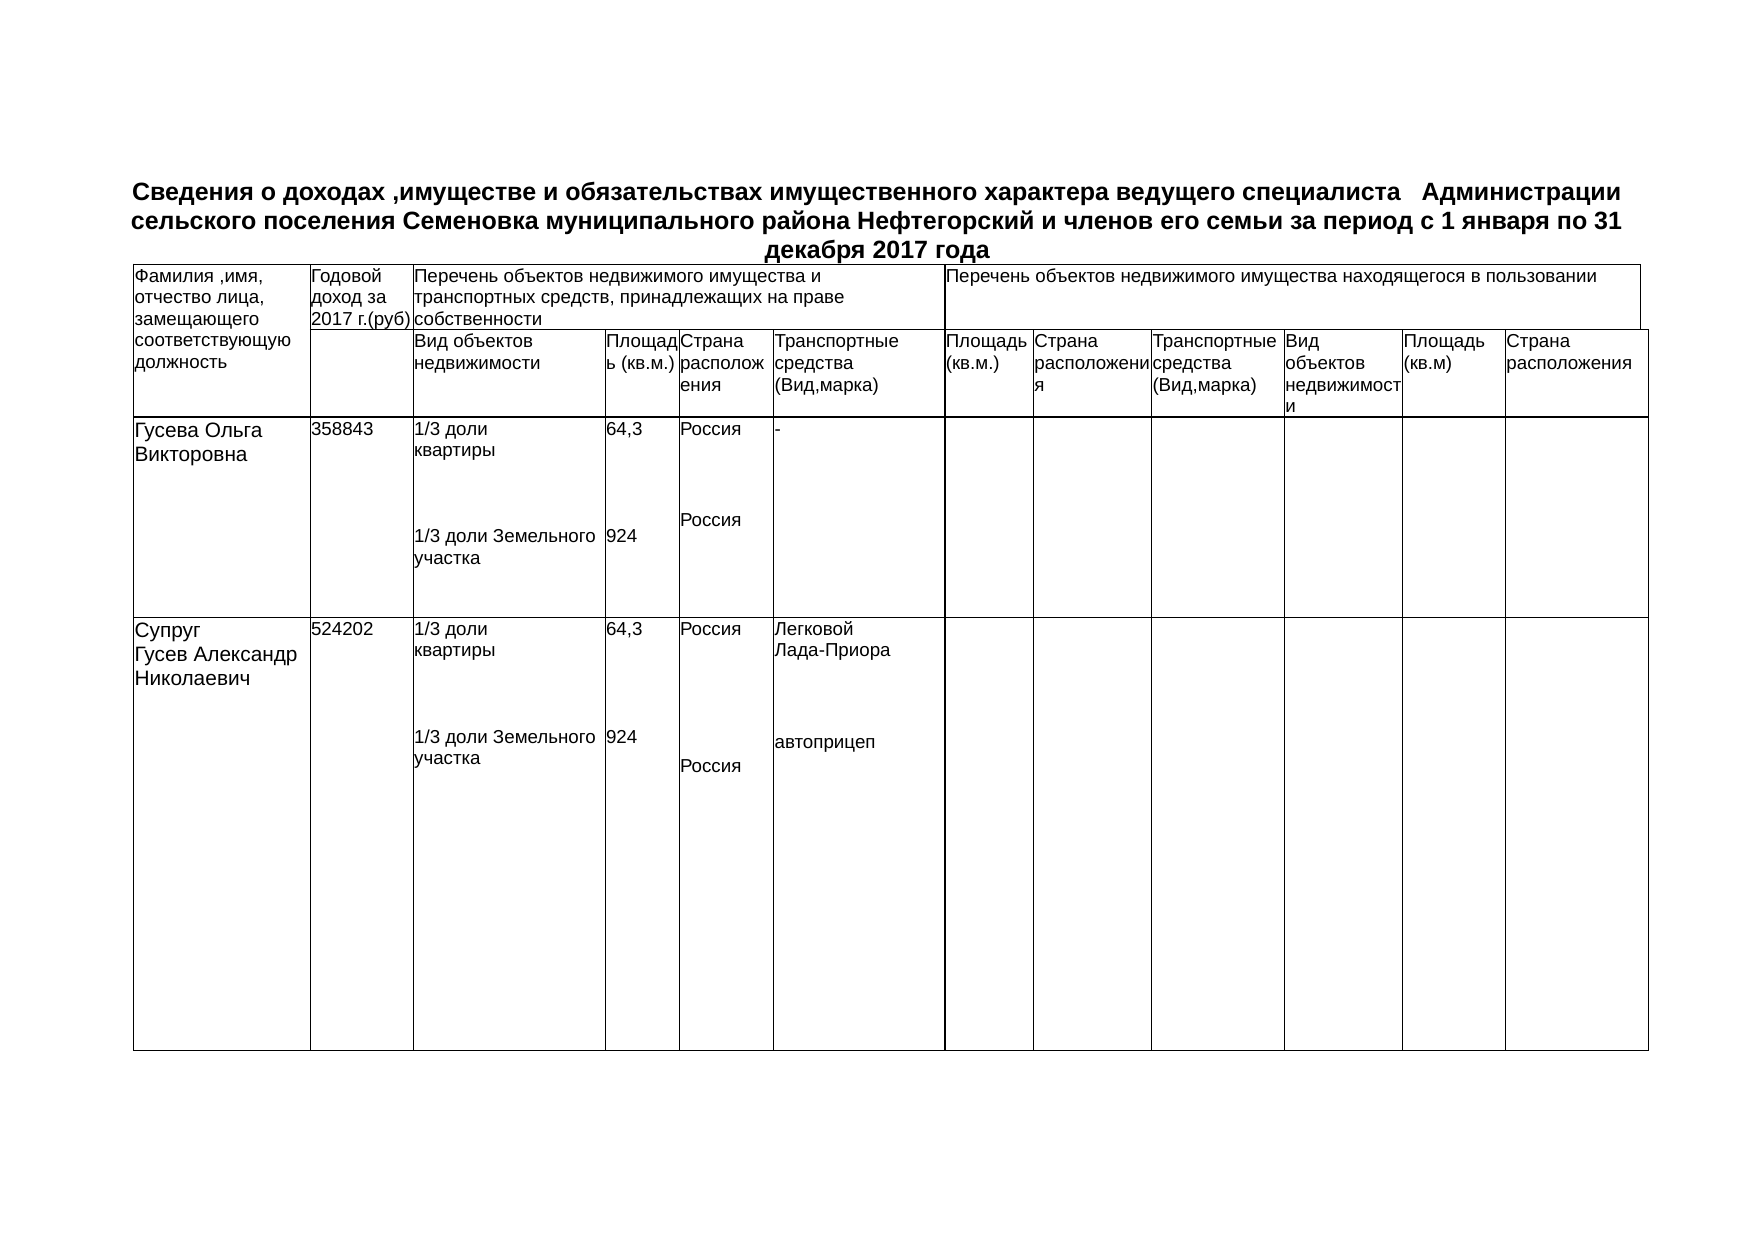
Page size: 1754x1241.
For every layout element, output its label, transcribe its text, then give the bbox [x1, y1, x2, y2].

table_cell Супруг Гусев Александр Николаевич [134, 618, 310, 1050]
table_cell [1506, 418, 1648, 617]
table_cell [1034, 618, 1151, 1050]
table_cell [1403, 418, 1505, 617]
table_cell Легковой Лада-Приора автоприцеп [774, 618, 944, 1050]
table_cell - [774, 418, 944, 617]
table_cell [311, 330, 413, 416]
table_cell [1152, 618, 1284, 1050]
table_cell Россия Россия [680, 618, 773, 1050]
table_cell Гусева Ольга Викторовна [134, 418, 310, 617]
table_cell [1506, 618, 1648, 1050]
table_cell [1034, 418, 1151, 617]
table_cell Страна расположения [680, 330, 773, 416]
table_header Годовой доход за 2017 г.(руб) [311, 265, 413, 329]
table_cell Вид объектов недвижимости [1285, 330, 1402, 416]
table_header Фамилия ,имя, отчество лица, замещающего соответствующую должность [134, 265, 310, 416]
table_cell [1285, 418, 1402, 617]
table_cell [1403, 618, 1505, 1050]
table_cell Страна расположения [1034, 330, 1151, 416]
table_cell 1/3 доли квартиры 1/3 доли Земельного участка [414, 618, 605, 1050]
table_cell Площадь (кв.м.) [946, 330, 1033, 416]
table_cell [946, 618, 1033, 1050]
text Сведения о доходах ,имуществе и обязательствах имущественного характера ведущего специалиста Администрации сельского поселения Семеновка муниципального района Нефтегорский и членов его семьи за период с 1 января по 31 декабря 2017 года [118, 177, 1636, 263]
table_cell 524202 [311, 618, 413, 1050]
table_cell Вид объектов недвижимости [414, 330, 605, 416]
table_cell 64,3 924 [606, 618, 679, 1050]
table_cell Площадь (кв.м) [1403, 330, 1505, 416]
table_cell Страна расположения [1506, 330, 1648, 416]
table_cell [946, 418, 1033, 617]
table_cell Транспортные средства (Вид,марка) [1152, 330, 1284, 416]
table_cell Транспортные средства (Вид,марка) [774, 330, 944, 416]
table_header Перечень объектов недвижимого имущества и транспортных средств, принадлежащих на праве собственности [414, 265, 944, 329]
table_cell Россия Россия [680, 418, 773, 617]
table_header [1641, 264, 1648, 329]
table_cell 64,3 924 [606, 418, 679, 617]
table_cell 1/3 доли квартиры 1/3 доли Земельного участка [414, 418, 605, 617]
table_cell 358843 [311, 418, 413, 617]
table_cell [1152, 418, 1284, 617]
table_cell Площадь (кв.м.) [606, 330, 679, 416]
table_cell [1285, 618, 1402, 1050]
table_header Перечень объектов недвижимого имущества находящегося в пользовании [946, 265, 1640, 329]
